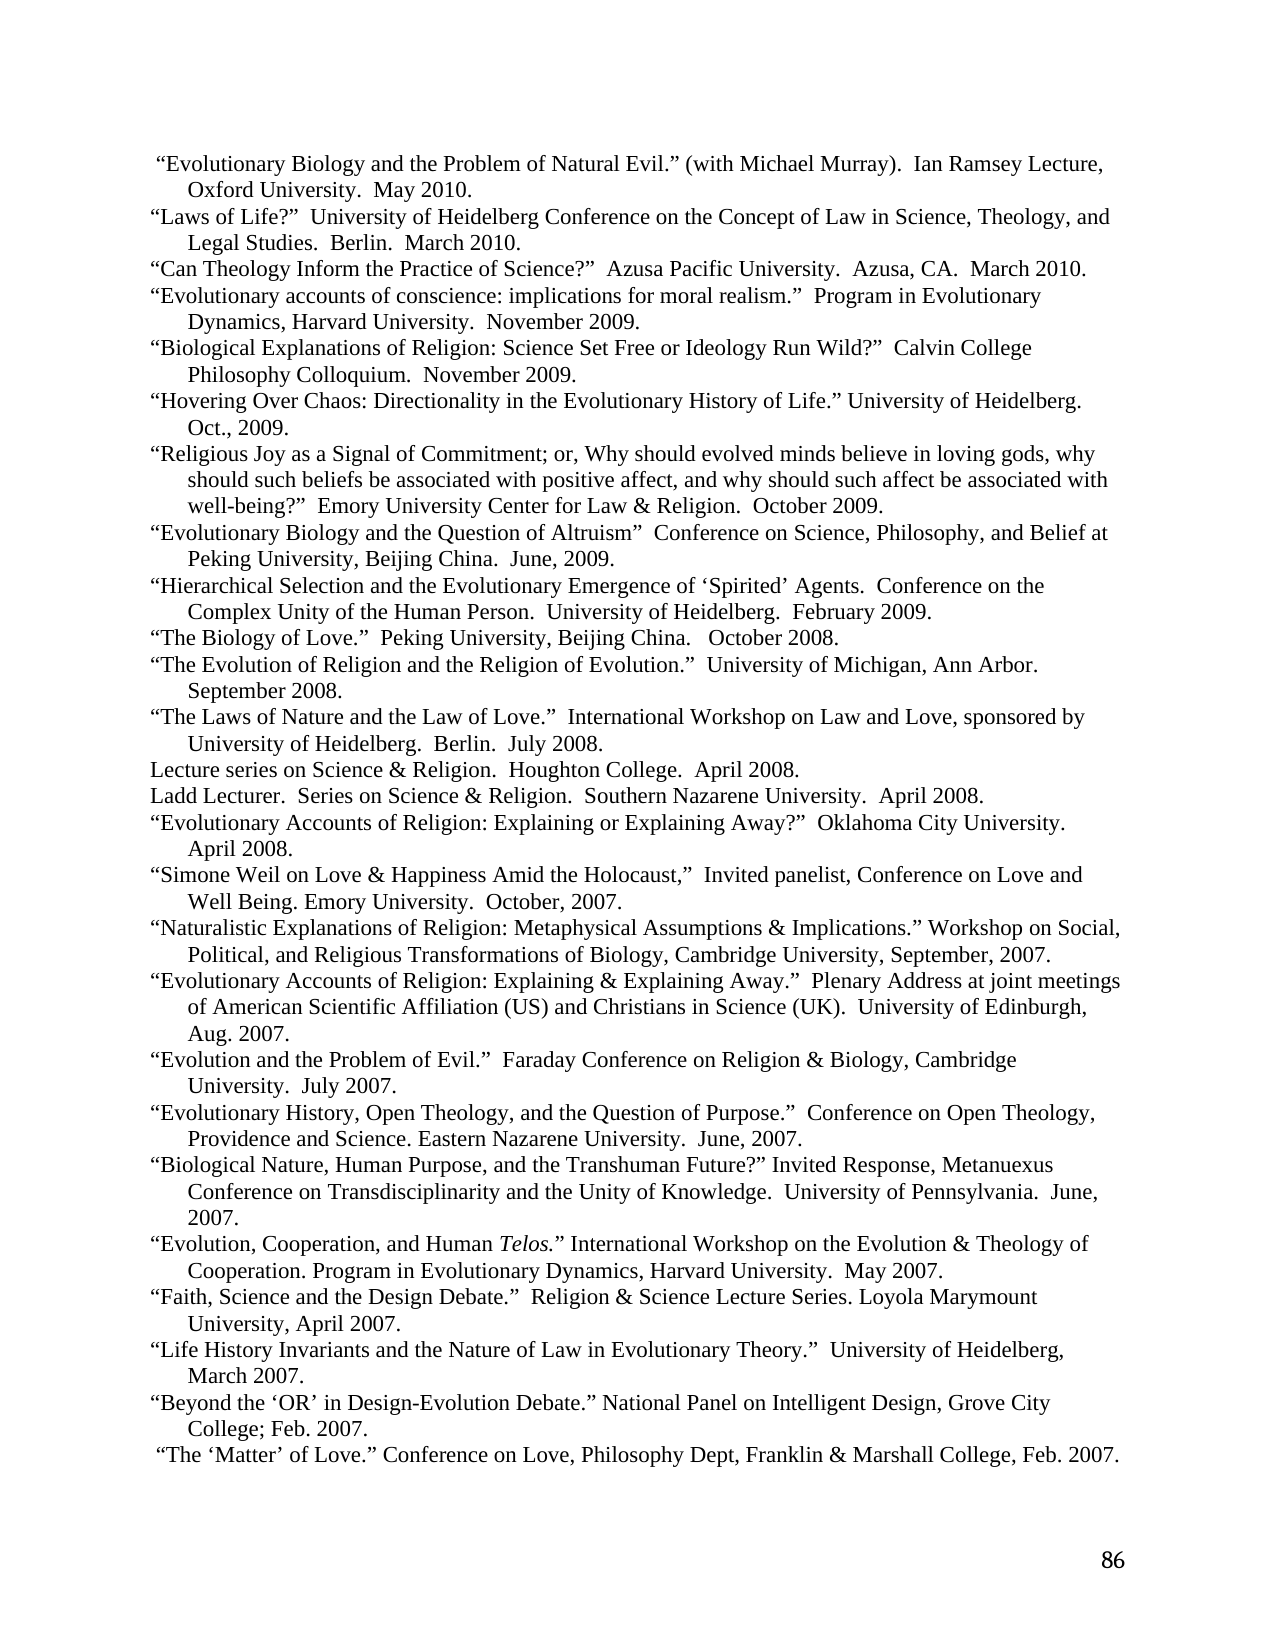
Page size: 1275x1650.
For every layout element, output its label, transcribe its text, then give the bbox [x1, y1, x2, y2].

text “Naturalistic Explanations of Religion: Metaphysical Assumptions & Implications.” Workshop on Social, Political, and Religious Transformations of Biology, Cambridge University, September, 2007. [150, 914, 1125, 967]
text “Biological Explanations of Religion: Science Set Free or Ideology Run Wild?” Calvin College Philosophy Colloquium. November 2009. [150, 334, 1125, 387]
text “Biological Nature, Human Purpose, and the Transhuman Future?” Invited Response, Metanuexus Conference on Transdisciplinarity and the Unity of Knowledge. University of Pennsylvania. June, 2007. [150, 1151, 1125, 1231]
text “Religious Joy as a Signal of Commitment; or, Why should evolved minds believe in loving gods, why should such beliefs be associated with positive affect, and why should such affect be associated with well-being?” Emory University Center for Law & Religion. October 2009. [150, 440, 1125, 519]
text “The Laws of Nature and the Law of Love.” International Workshop on Law and Love, sponsored by University of Heidelberg. Berlin. July 2008. [150, 703, 1125, 756]
text “Hovering Over Chaos: Directionality in the Evolutionary History of Life.” University of Heidelberg. Oct., 2009. [150, 387, 1125, 440]
text “Evolutionary Biology and the Question of Altruism” Conference on Science, Philosophy, and Belief at Peking University, Beijing China. June, 2009. [150, 519, 1125, 572]
text Lecture series on Science & Religion. Houghton College. April 2008. [150, 756, 1125, 782]
text “Evolution, Cooperation, and Human Telos.” International Workshop on the Evolution & Theology of Cooperation. Program in Evolutionary Dynamics, Harvard University. May 2007. [150, 1231, 1125, 1283]
text “Hierarchical Selection and the Evolutionary Emergence of ‘Spirited’ Agents. Conference on the Complex Unity of the Human Person. University of Heidelberg. February 2009. [150, 572, 1125, 624]
text “Beyond the ‘OR’ in Design-Evolution Debate.” National Panel on Intelligent Design, Grove City College; Feb. 2007. [150, 1389, 1125, 1441]
text “Simone Weil on Love & Happiness Amid the Holocaust,” Invited panelist, Conference on Love and Well Being. Emory University. October, 2007. [150, 862, 1125, 914]
text “Evolutionary accounts of conscience: implications for moral realism.” Program in Evolutionary Dynamics, Harvard University. November 2009. [150, 282, 1125, 334]
text “Life History Invariants and the Nature of Law in Evolutionary Theory.” University of Heidelberg, March 2007. [150, 1336, 1125, 1389]
text “Evolutionary History, Open Theology, and the Question of Purpose.” Conference on Open Theology, Providence and Science. Eastern Nazarene University. June, 2007. [150, 1099, 1125, 1151]
text “Evolutionary Accounts of Religion: Explaining & Explaining Away.” Plenary Address at joint meetings of American Scientific Affiliation (US) and Christians in Science (UK). University of Edinburgh, Aug. 2007. [150, 967, 1125, 1046]
text “Laws of Life?” University of Heidelberg Conference on the Concept of Law in Science, Theology, and Legal Studies. Berlin. March 2010. [150, 203, 1125, 255]
text Ladd Lecturer. Series on Science & Religion. Southern Nazarene University. April 2008. [150, 782, 1125, 809]
text “The Biology of Love.” Peking University, Beijing China. October 2008. [150, 624, 1125, 651]
text “Can Theology Inform the Practice of Science?” Azusa Pacific University. Azusa, CA. March 2010. [150, 255, 1125, 282]
text “The ‘Matter’ of Love.” Conference on Love, Philosophy Dept, Franklin & Marshall College, Feb. 2007. [150, 1441, 1125, 1468]
text “Evolutionary Biology and the Problem of Natural Evil.” (with Michael Murray). Ian Ramsey Lecture, Oxford University. May 2010. [150, 150, 1125, 203]
text “The Evolution of Religion and the Religion of Evolution.” University of Michigan, Ann Arbor. September 2008. [150, 651, 1125, 703]
text “Evolutionary Accounts of Religion: Explaining or Explaining Away?” Oklahoma City University. April 2008. [150, 809, 1125, 862]
text “Faith, Science and the Design Debate.” Religion & Science Lecture Series. Loyola Marymount University, April 2007. [150, 1283, 1125, 1336]
text “Evolution and the Problem of Evil.” Faraday Conference on Religion & Biology, Cambridge University. July 2007. [150, 1046, 1125, 1099]
